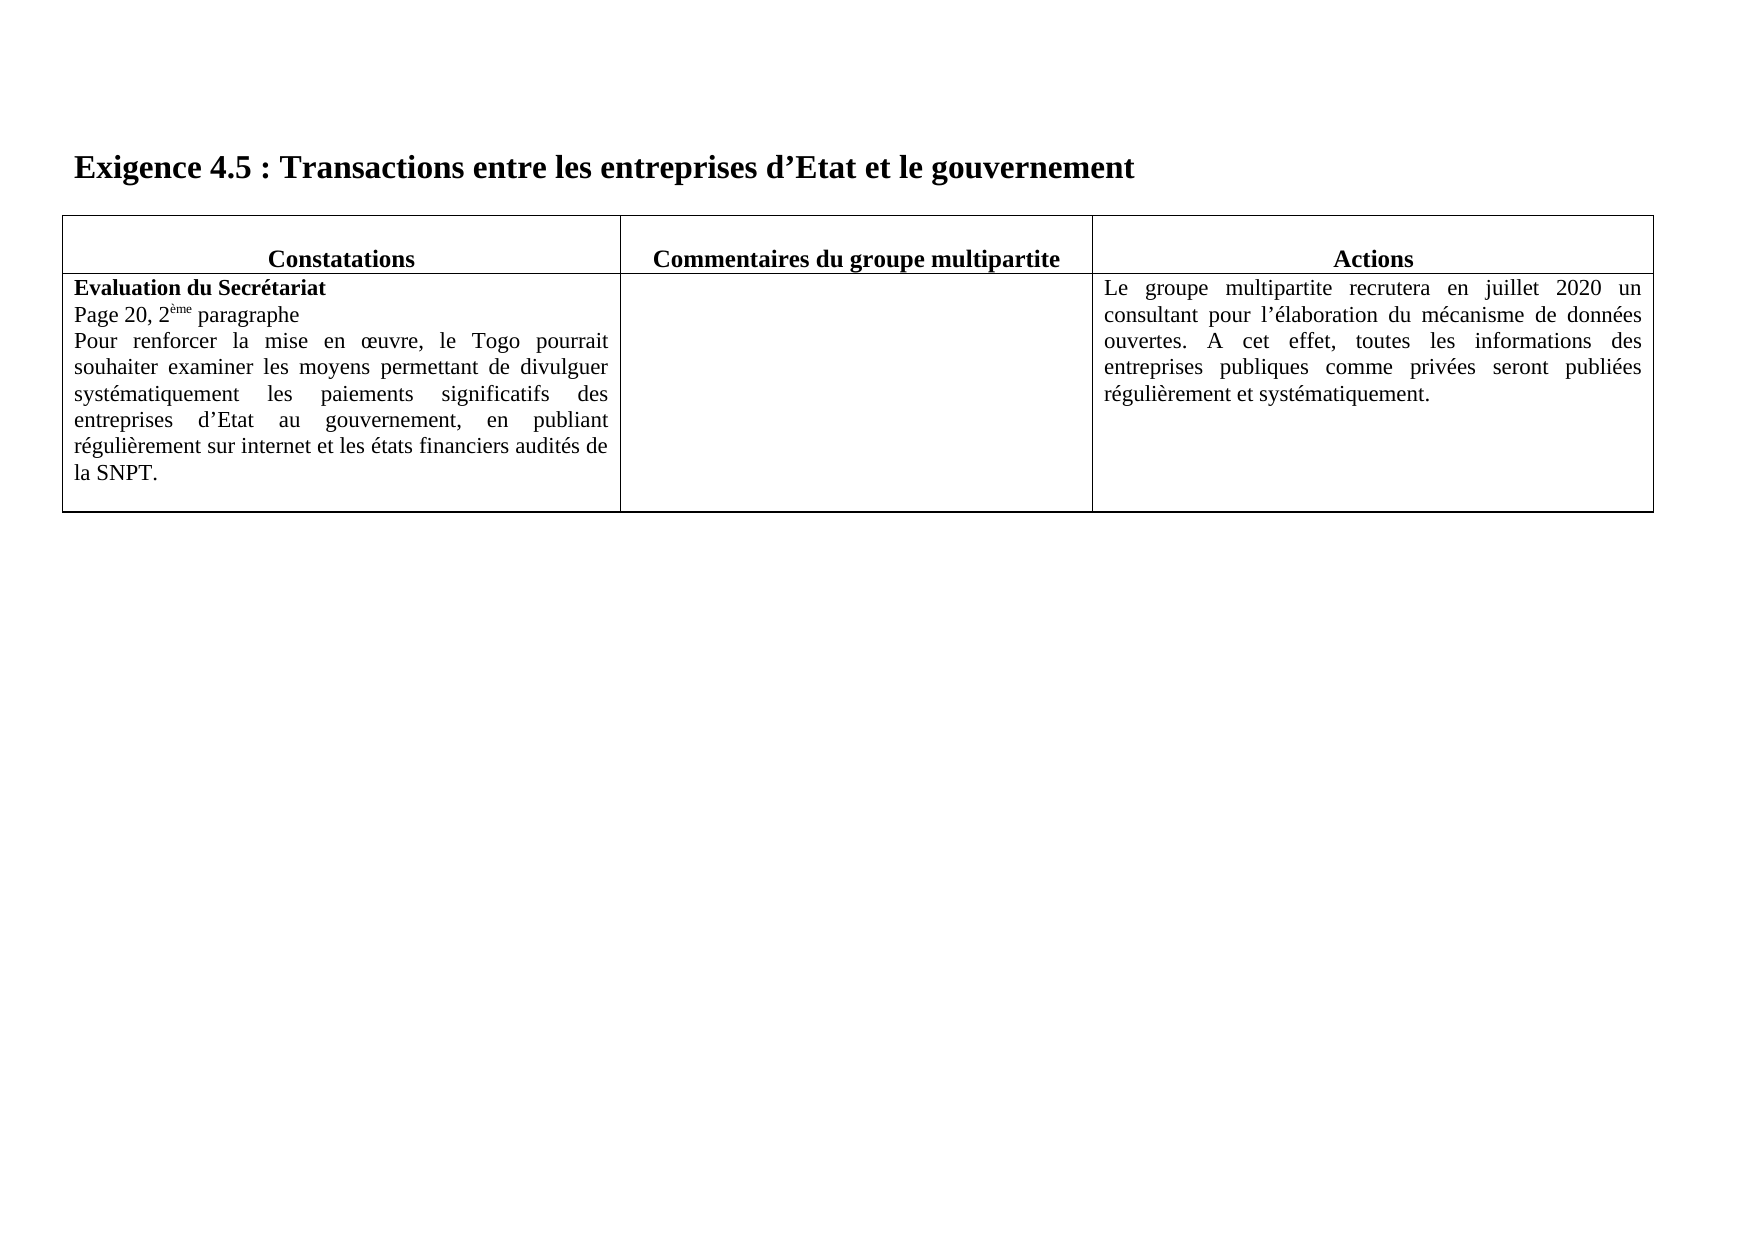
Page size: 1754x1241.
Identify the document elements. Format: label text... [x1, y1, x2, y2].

text Exigence 4.5 : Transactions entre les entreprises d’Etat et le gouvernement [74, 148, 1651, 186]
table_header Commentaires du groupe multipartite [621, 216, 1092, 273]
table_header Actions [1093, 216, 1653, 273]
table_cell Evaluation du Secrétariat Page 20, 2ème paragraphe Pour renforcer la mise en œuvre, le Togo pourrait souhaiter examiner les moyens permettant de divulguer systématiquement les paiements significatifs des entreprises d’Etat au gouvernement, en publiant régulièrement sur internet et les états financiers audités de la SNPT. [63, 274, 620, 511]
table_cell [621, 274, 1092, 511]
table_header Constatations [63, 216, 620, 273]
table_cell Le groupe multipartite recrutera en juillet 2020 un consultant pour l’élaboration du mécanisme de données ouvertes. A cet effet, toutes les informations des entreprises publiques comme privées seront publiées régulièrement et systématiquement. [1093, 274, 1653, 511]
